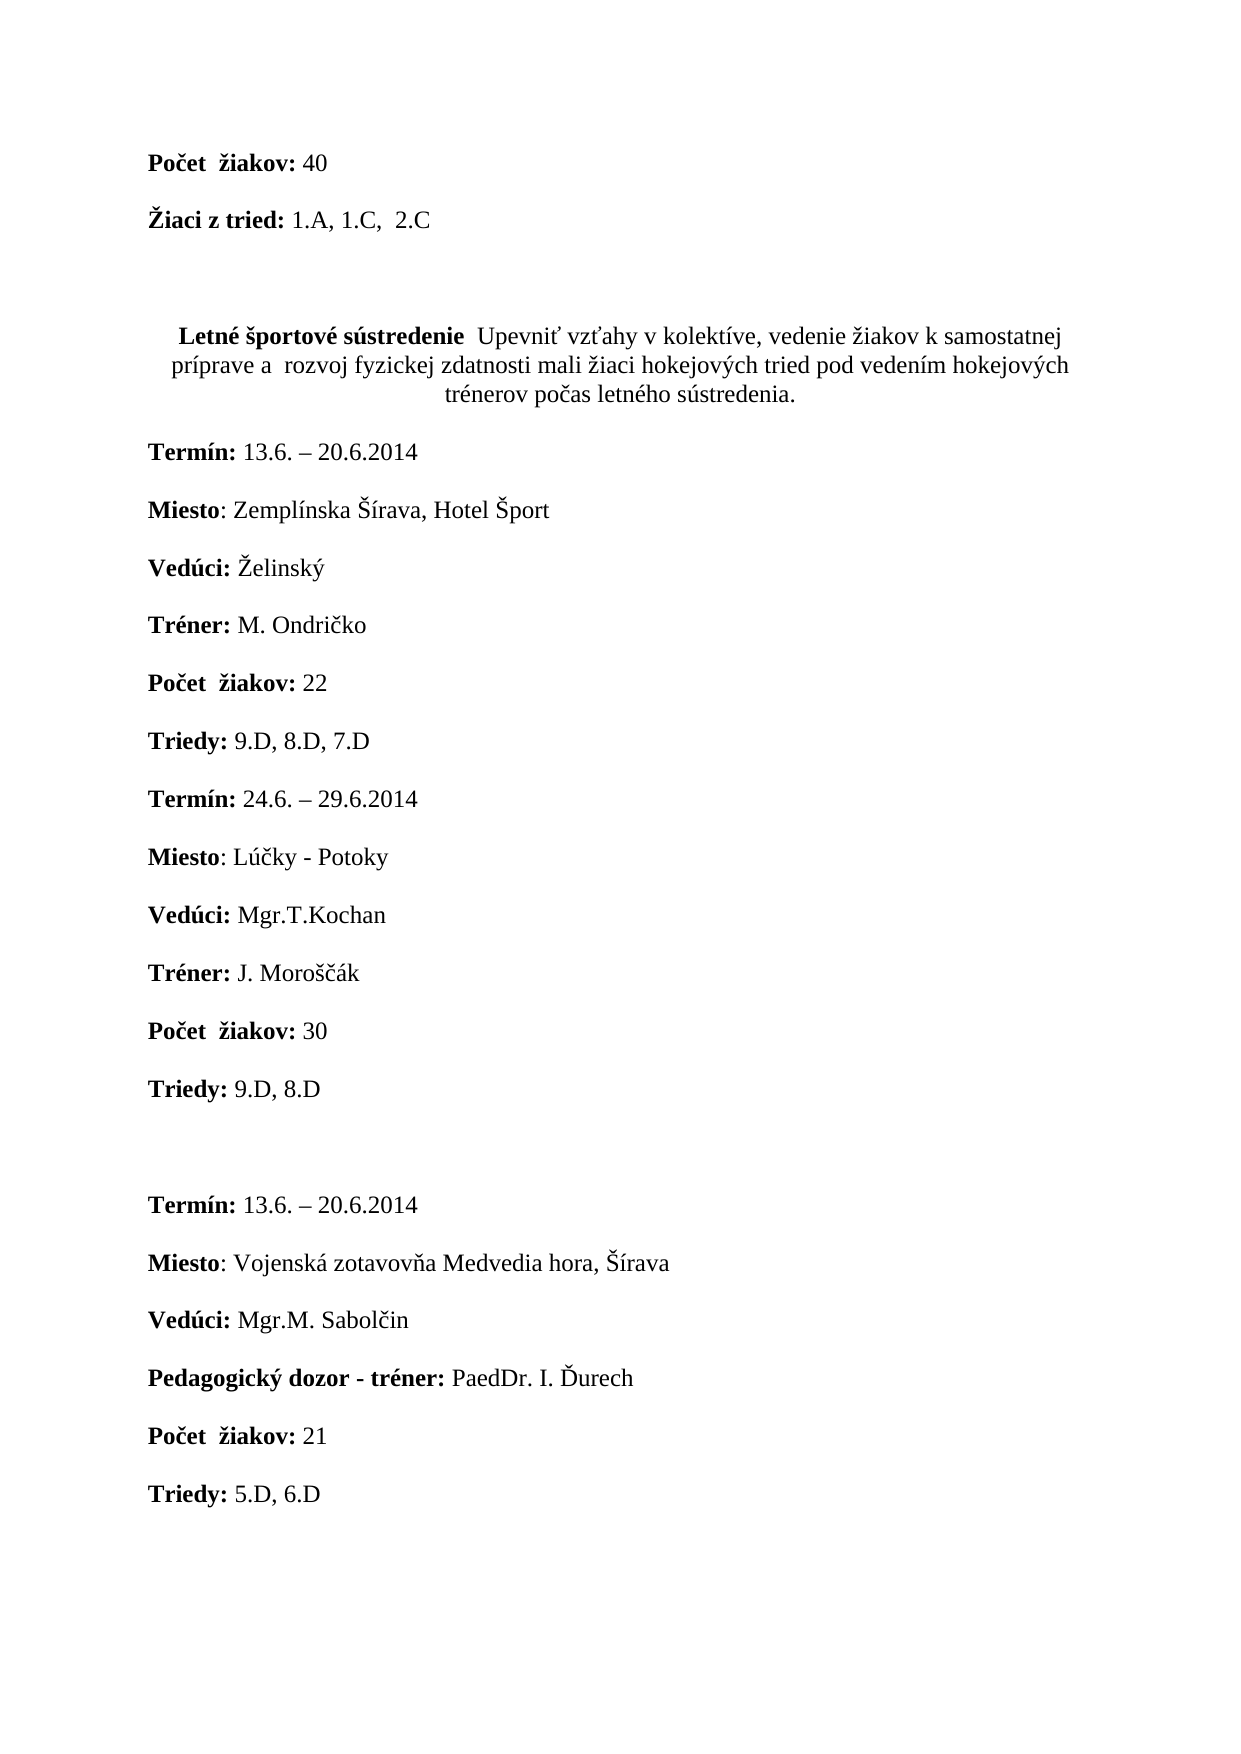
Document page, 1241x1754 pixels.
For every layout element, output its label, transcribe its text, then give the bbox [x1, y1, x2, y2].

text Tréner: M. Ondričko [148, 611, 1093, 639]
text Miesto: Vojenská zotavovňa Medvedia hora, Šírava [148, 1248, 1093, 1276]
text Miesto: Lúčky - Potoky [148, 842, 1093, 871]
text Tréner: J. Moroščák [148, 958, 1093, 987]
text Vedúci: Želinský [148, 553, 1093, 581]
text Počet žiakov: 22 [148, 668, 1093, 697]
text Miesto: Zemplínska Šírava, Hotel Šport [148, 495, 1093, 523]
text Triedy: 9.D, 8.D, 7.D [148, 726, 1093, 755]
text Vedúci: Mgr.T.Kochan [148, 900, 1093, 929]
text Vedúci: Mgr.M. Sabolčin [148, 1306, 1093, 1334]
text Žiaci z tried: 1.A, 1.C, 2.C [148, 206, 1093, 234]
text Počet žiakov: 21 [148, 1421, 1093, 1450]
text Termín: 13.6. – 20.6.2014 [148, 437, 1093, 466]
text Termín: 13.6. – 20.6.2014 [148, 1190, 1093, 1218]
text Triedy: 9.D, 8.D [148, 1074, 1093, 1103]
text Termín: 24.6. – 29.6.2014 [148, 784, 1093, 813]
text Počet žiakov: 30 [148, 1016, 1093, 1045]
text Pedagogický dozor - tréner: PaedDr. I. Ďurech [148, 1363, 1093, 1392]
text Letné športové sústredenie Upevniť vzťahy v kolektíve, vedenie žiakov k samostatnej príprave a rozvoj fyzickej zdatnosti mali žiaci hokejových tried pod vedením hokejových trénerov počas letného sústredenia. [148, 321, 1093, 408]
text Triedy: 5.D, 6.D [148, 1479, 1093, 1508]
text Počet žiakov: 40 [148, 148, 1093, 176]
